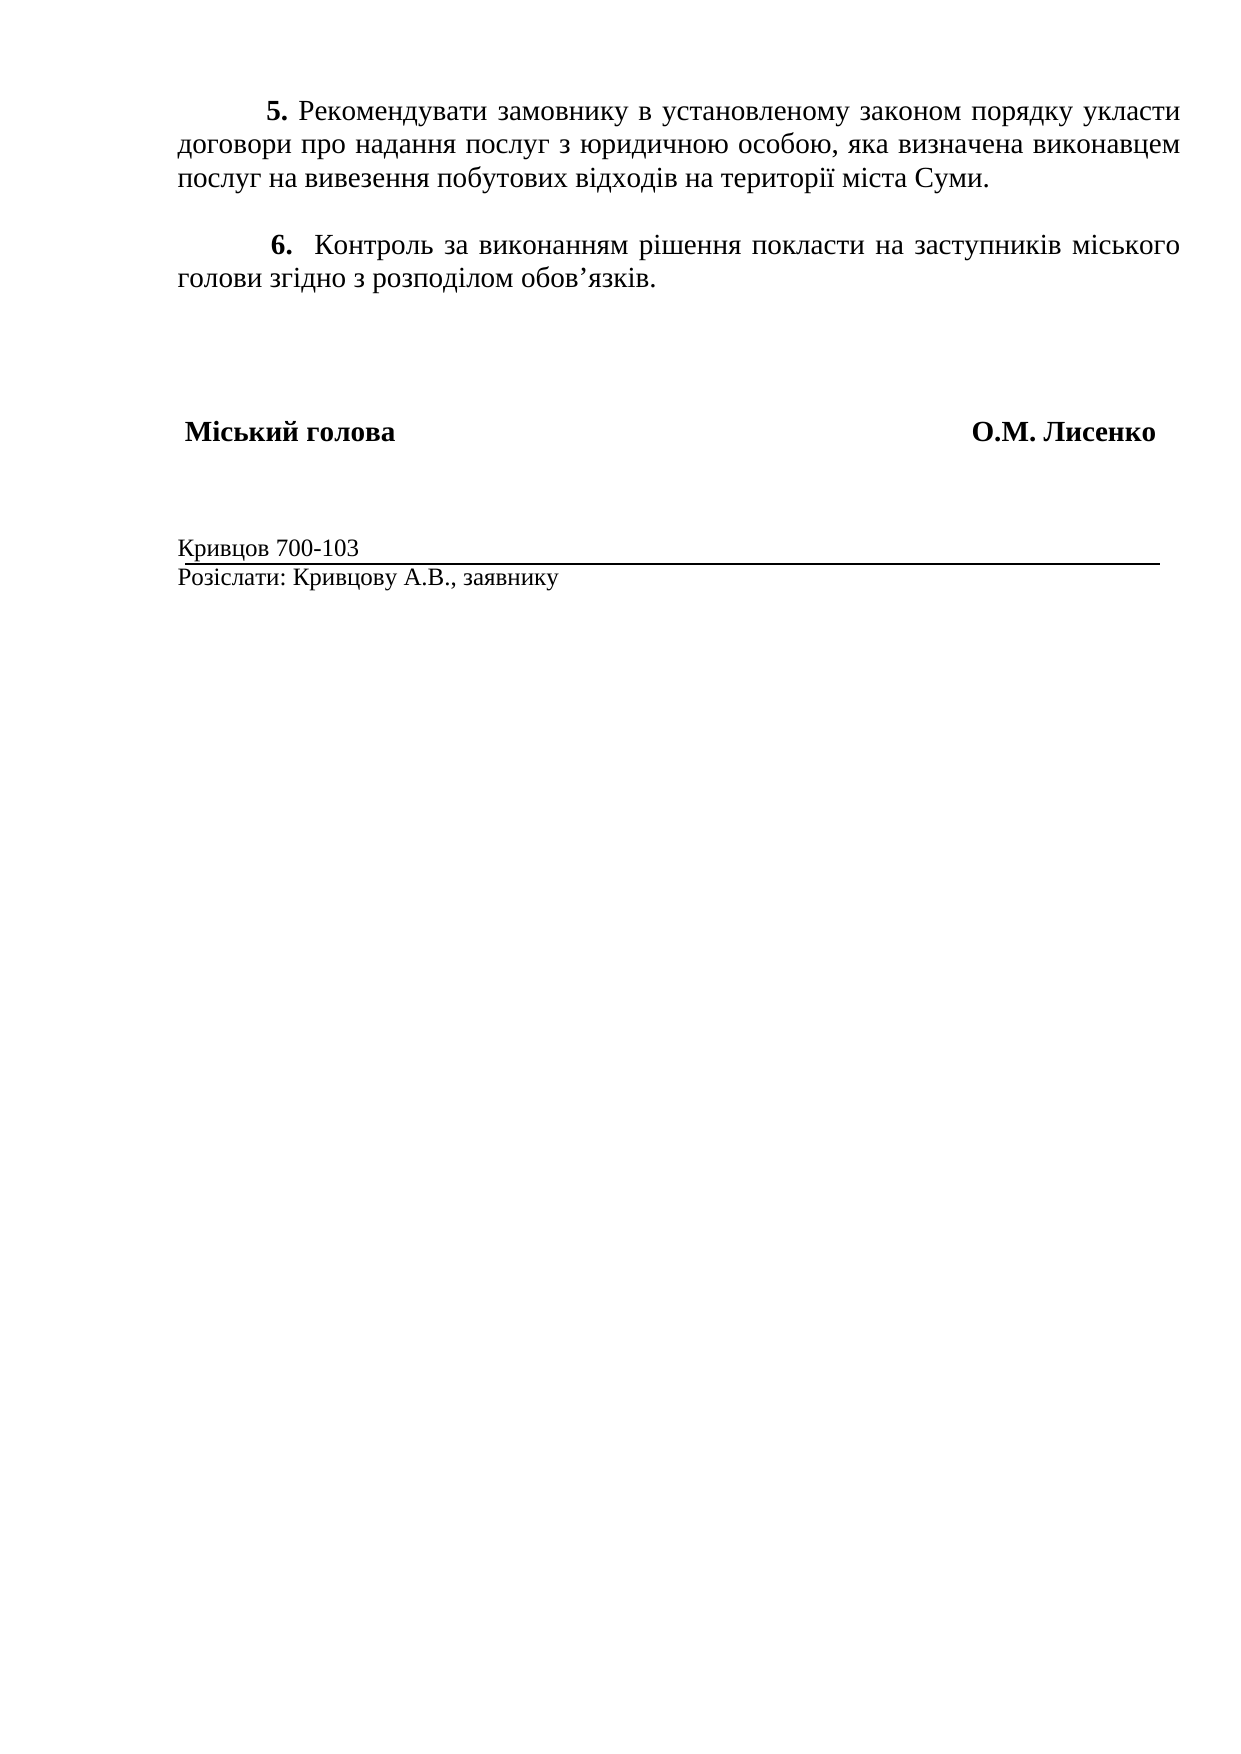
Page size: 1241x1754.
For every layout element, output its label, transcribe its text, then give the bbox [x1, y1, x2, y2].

text 5. Рекомендувати замовнику в установленому законом порядку укласти договори про надання послуг з юридичною особою, яка визначена виконавцем послуг на вивезення побутових відходів на території міста Суми. [177, 93, 1181, 193]
text 6. Контроль за виконанням рішення покласти на заступників міського голови згідно з розподілом обов’язків. [177, 227, 1181, 294]
text Розіслати: Кривцову А.В., заявнику [140, 562, 1181, 591]
text Міський голова О.М. Лисенко [177, 414, 1181, 447]
text Кривцов 700-103 [140, 533, 1181, 562]
